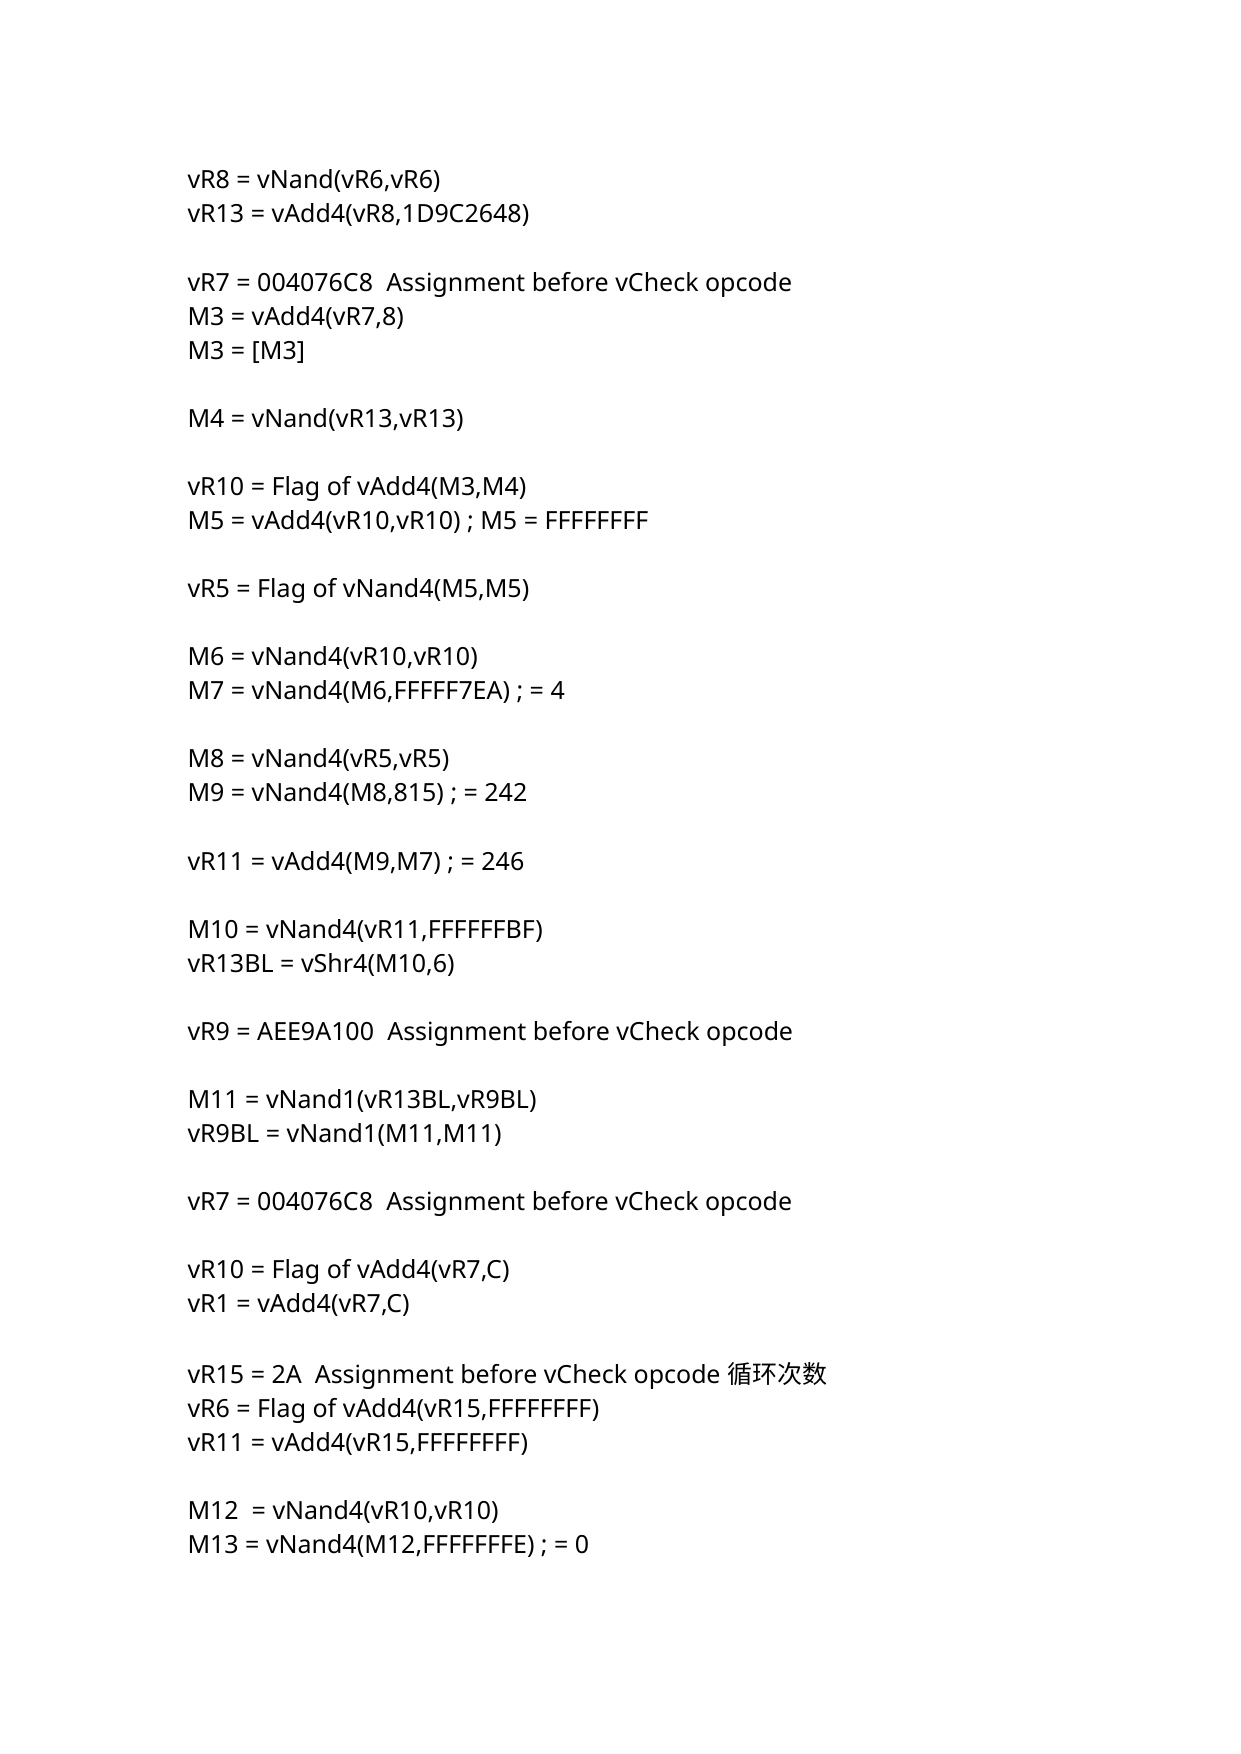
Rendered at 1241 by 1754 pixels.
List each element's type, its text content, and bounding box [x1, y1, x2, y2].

text vR8 = vNand(vR6,vR6) [187, 162, 1053, 196]
text M11 = vNand1(vR13BL,vR9BL) [187, 1082, 1053, 1116]
text vR7 = 004076C8 Assignment before vCheck opcode [187, 264, 1053, 298]
text vR11 = vAdd4(vR15,FFFFFFFF) [187, 1424, 1053, 1458]
text vR11 = vAdd4(M9,M7) ; = 246 [187, 843, 1053, 877]
text M10 = vNand4(vR11,FFFFFFBF) [187, 911, 1053, 945]
text vR7 = 004076C8 Assignment before vCheck opcode [187, 1184, 1053, 1218]
text M5 = vAdd4(vR10,vR10) ; M5 = FFFFFFFF [187, 503, 1053, 537]
text vR5 = Flag of vNand4(M5,M5) [187, 571, 1053, 605]
text M3 = vAdd4(vR7,8) [187, 298, 1053, 332]
text vR13BL = vShr4(M10,6) [187, 945, 1053, 979]
text vR1 = vAdd4(vR7,C) [187, 1286, 1053, 1320]
text M4 = vNand(vR13,vR13) [187, 400, 1053, 434]
text M3 = [M3] [187, 332, 1053, 366]
text M13 = vNand4(M12,FFFFFFFE) ; = 0 [187, 1527, 1053, 1561]
text vR9BL = vNand1(M11,M11) [187, 1116, 1053, 1150]
text vR9 = AEE9A100 Assignment before vCheck opcode [187, 1013, 1053, 1048]
text vR10 = Flag of vAdd4(M3,M4) [187, 468, 1053, 503]
text M9 = vNand4(M8,815) ; = 242 [187, 775, 1053, 809]
text vR15 = 2A Assignment before vCheck opcode 循环次数 [187, 1354, 1053, 1390]
text vR6 = Flag of vAdd4(vR15,FFFFFFFF) [187, 1390, 1053, 1424]
text M7 = vNand4(M6,FFFFF7EA) ; = 4 [187, 673, 1053, 707]
text M8 = vNand4(vR5,vR5) [187, 741, 1053, 775]
text vR10 = Flag of vAdd4(vR7,C) [187, 1252, 1053, 1286]
text M12 = vNand4(vR10,vR10) [187, 1493, 1053, 1527]
text M6 = vNand4(vR10,vR10) [187, 639, 1053, 673]
text vR13 = vAdd4(vR8,1D9C2648) [187, 196, 1053, 230]
